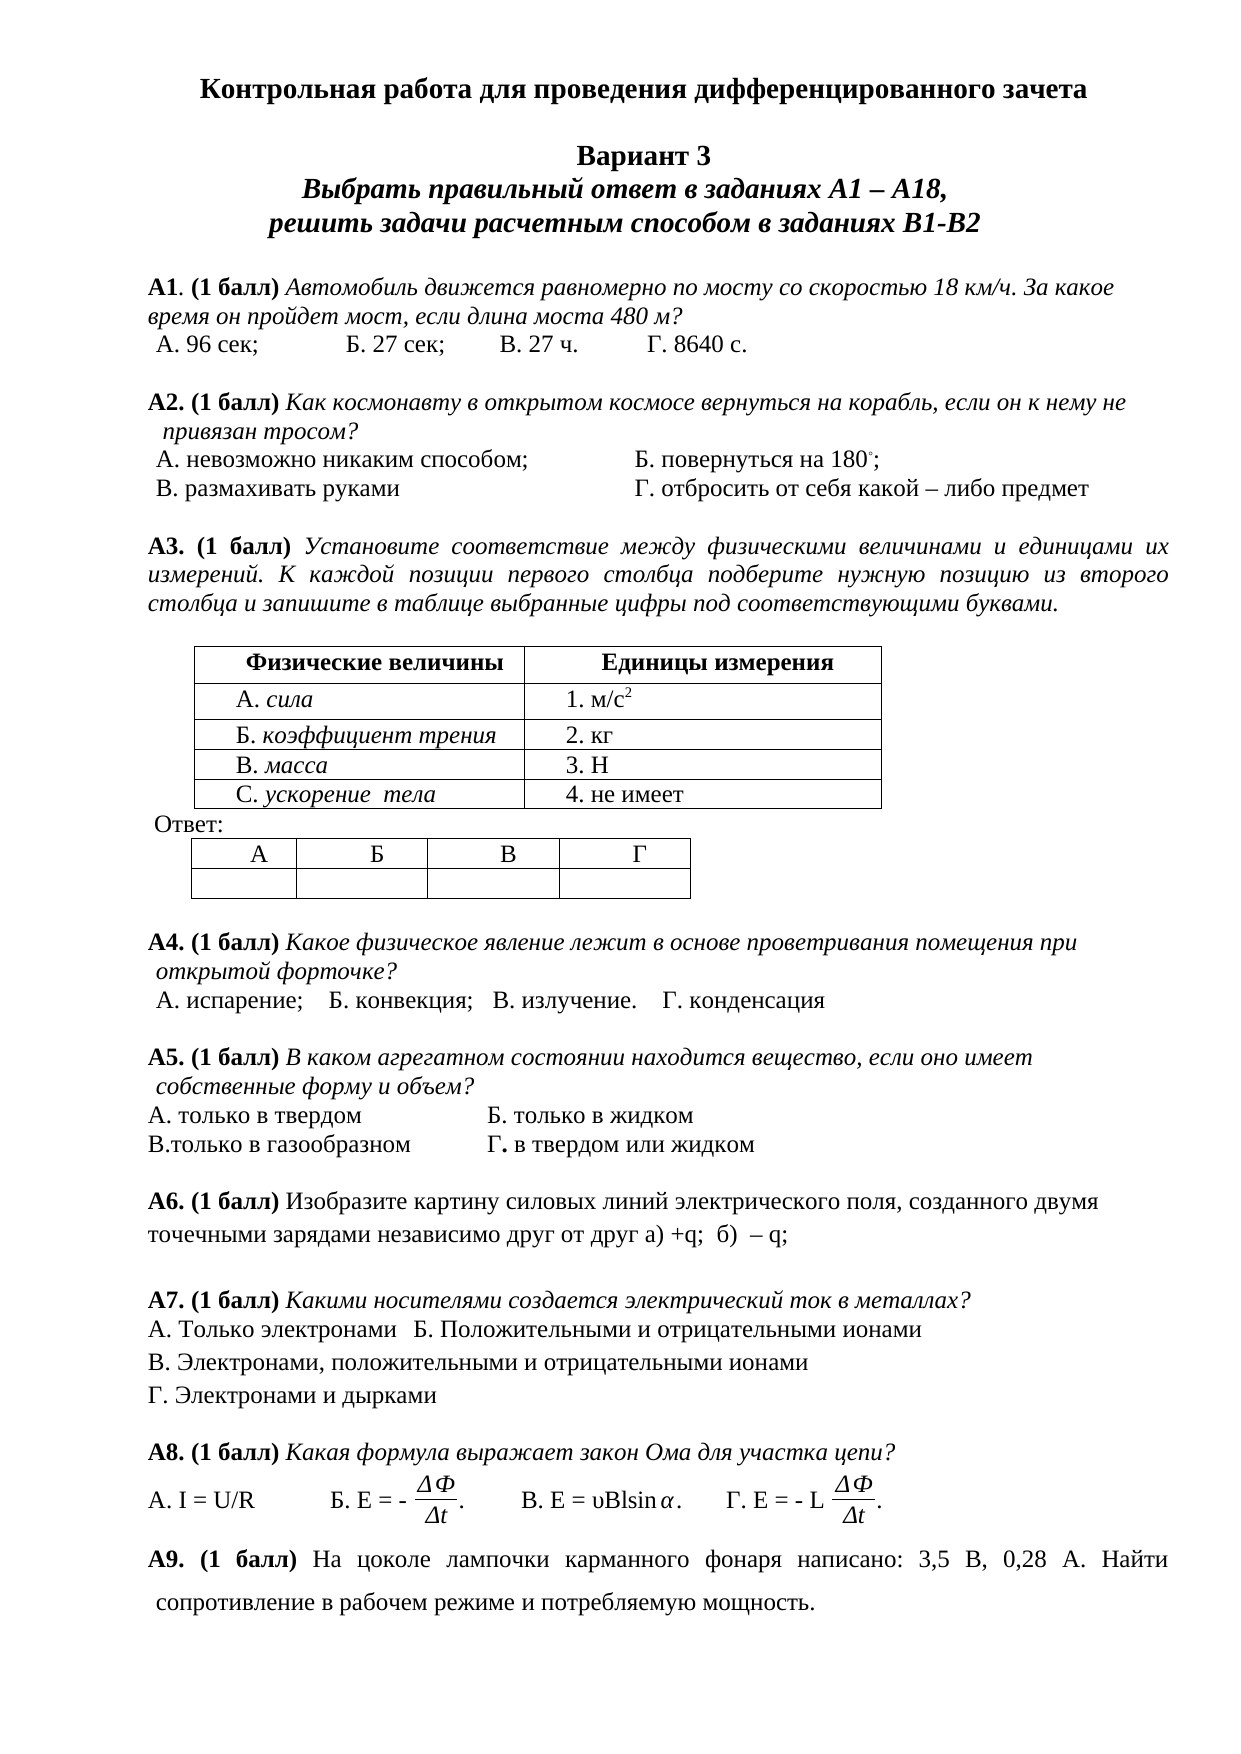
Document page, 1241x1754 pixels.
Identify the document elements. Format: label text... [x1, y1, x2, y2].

text А. 96 сек; Б. 27 сек; В. 27 ч. Г. 8640 с. [156, 329, 1169, 358]
text В.только в газообразном Г. в твердом или жидком [148, 1129, 1169, 1157]
text Выбрать правильный ответ в заданиях А1 – А18, [81, 171, 1169, 205]
table_cell 4. не имеет [525, 780, 881, 808]
table_header Г [560, 839, 690, 868]
text А. I = U/R Б. E = - . В. E = υBl. Г. E = - L . [59, 1471, 1169, 1529]
text А1. (1 балл) Автомобиль движется равномерно по мосту со скоростью . За какое время он пройдет мост, если длина моста ? [148, 272, 1169, 329]
table_cell В. масса [195, 750, 524, 778]
text А9. (1 балл) На цоколе лампочки карманного фонаря написано: 3,5 В, 0,28 А. Найти сопротивление в рабочем режиме и потребляемую мощность. [148, 1544, 1169, 1616]
text А. испарение; Б. конвекция; В. излучение. Г. конденсация [156, 985, 1169, 1014]
table_cell Б. коэффициент трения [195, 720, 524, 749]
text А7. (1 балл) Какими носителями создается электрический ток в металлах? [148, 1285, 1169, 1314]
table_cell 1. м/с2 [525, 684, 881, 719]
text А4. (1 балл) Какое физическое явление лежит в основе проветривания помещения при открытой форточке? [148, 927, 1169, 985]
table_header Физические величины [195, 647, 524, 683]
table_cell 3. Н [525, 750, 881, 778]
text А5. (1 балл) В каком агрегатном состоянии находится вещество, если оно имеет собственные форму и объем? [148, 1042, 1169, 1100]
text А. невозможно никаким способом; Б. повернуться на 180◦; [156, 444, 1169, 473]
table_cell А. сила [195, 684, 524, 719]
table_cell 2. кг [525, 720, 881, 749]
text Вариант 3 [118, 138, 1169, 171]
table_header Единицы измерения [525, 647, 881, 683]
text Ответ: [118, 809, 1169, 838]
text В. Электронами, положительными и отрицательными ионами [148, 1347, 1169, 1376]
table_cell [297, 869, 427, 898]
text Контрольная работа для проведения дифференцированного зачета [118, 71, 1169, 104]
text Г. Электронами и дырками [148, 1380, 1169, 1409]
table_cell [428, 869, 559, 898]
text А. Только электронами Б. Положительными и отрицательными ионами [148, 1314, 1169, 1343]
text А6. (1 балл) Изобразите картину силовых линий электрического поля, созданного двумя точечными зарядами независимо друг от друг а) +q; б) – q; [148, 1186, 1169, 1248]
text А2. (1 балл) Как космонавту в открытом космосе вернуться на корабль, если он к нему не привязан тросом? [148, 387, 1169, 444]
text В. размахивать руками Г. отбросить от себя какой – либо предмет [156, 473, 1169, 502]
table_header В [428, 839, 559, 868]
table_cell [560, 869, 690, 898]
text решить задачи расчетным способом в заданиях В1-В2 [81, 205, 1169, 238]
table_cell [192, 869, 296, 898]
table_cell С. ускорение тела [195, 780, 524, 808]
table_header Б [297, 839, 427, 868]
text А3. (1 балл) Установите соответствие между физическими величинами и единицами их измерений. К каждой позиции первого столбца подберите нужную позицию из второго столбца и запишите в таблице выбранные цифры под соответствующими буквами. [148, 531, 1169, 617]
text А8. (1 балл) Какая формула выражает закон Ома для участка цепи? [59, 1437, 1169, 1466]
table_header А [192, 839, 296, 868]
text А. только в твердом Б. только в жидком [148, 1100, 1169, 1129]
